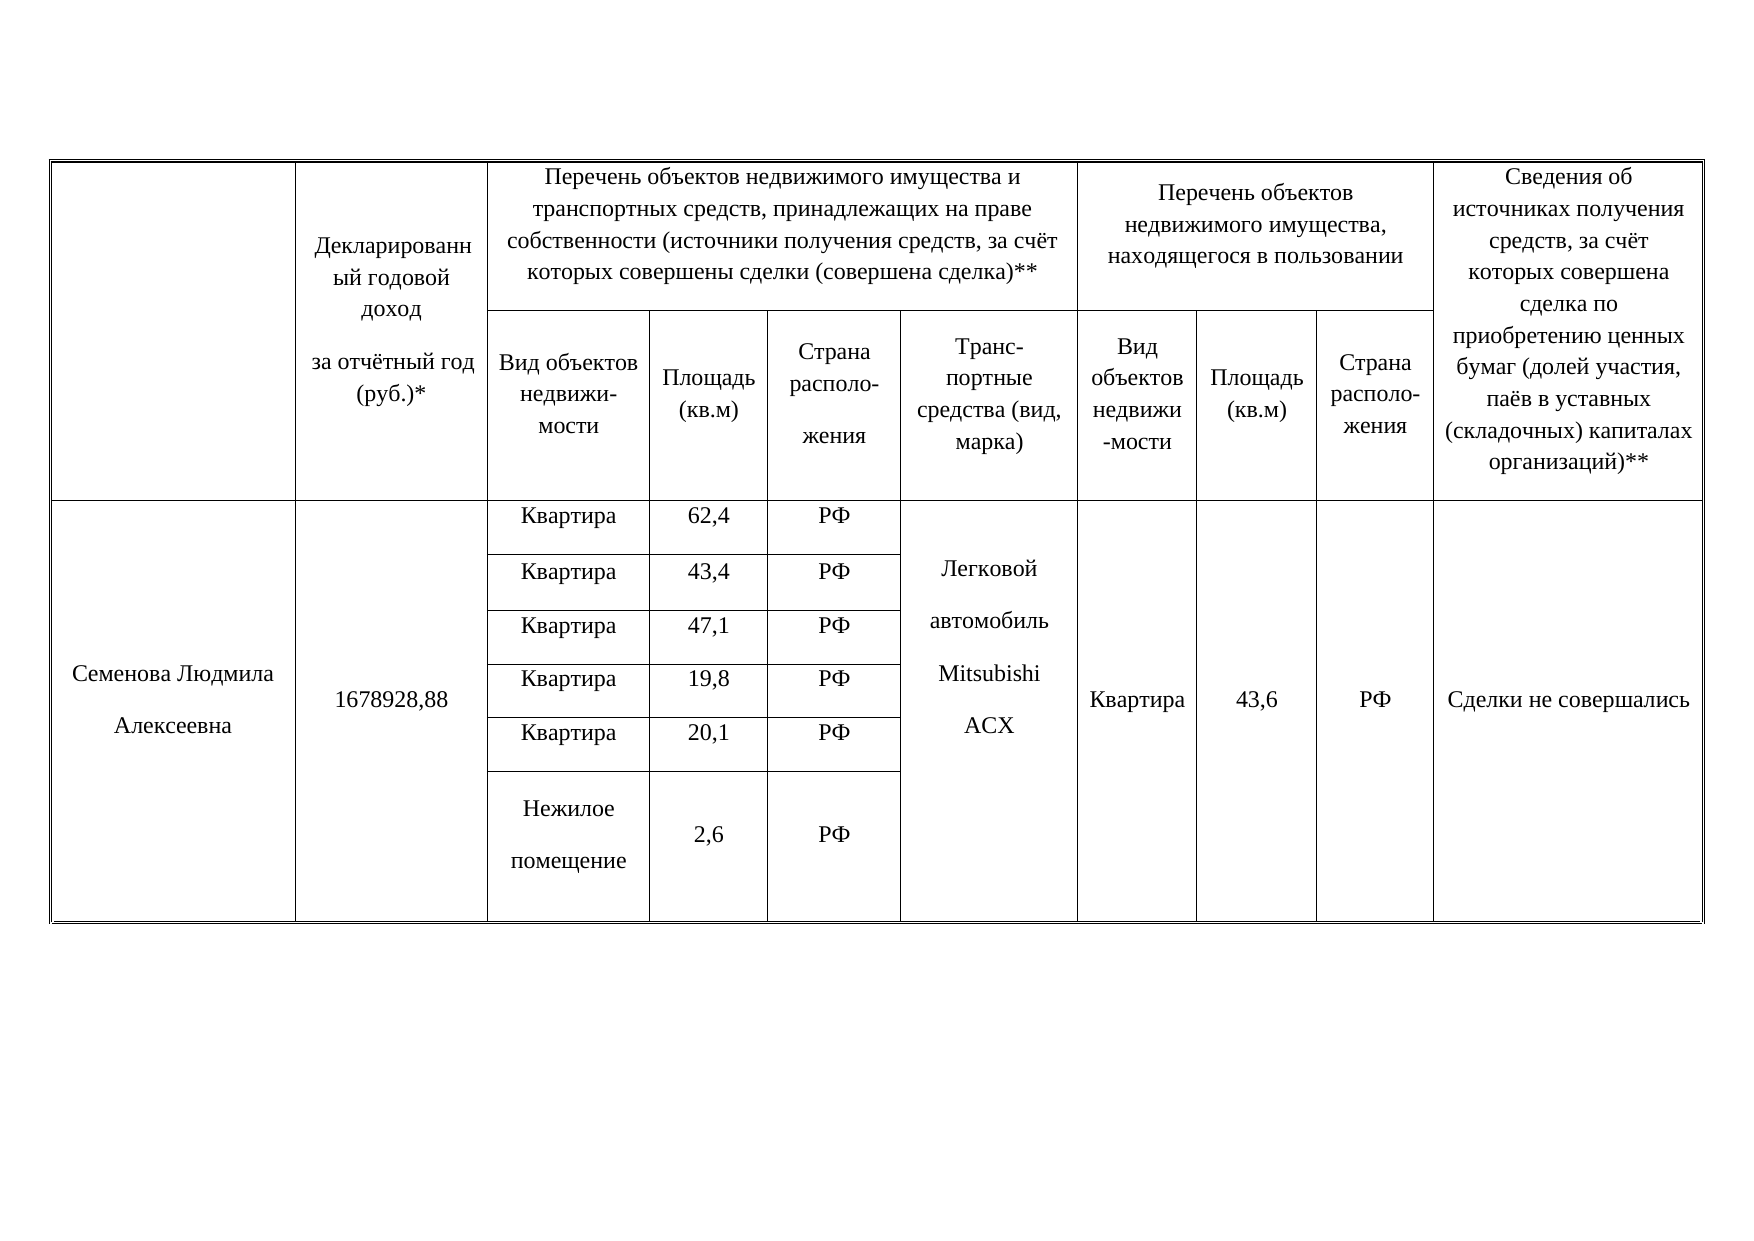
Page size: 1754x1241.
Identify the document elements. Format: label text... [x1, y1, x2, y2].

table_cell Площадь (кв.м) [1197, 311, 1316, 500]
table_cell РФ [768, 555, 900, 610]
table_cell 2,6 [650, 772, 767, 921]
table_header Перечень объектов недвижимого имущества, находящегося в пользовании [1078, 163, 1433, 310]
table_cell РФ [768, 665, 900, 717]
table_cell Квартира [488, 665, 649, 717]
table_cell РФ [768, 501, 900, 554]
table_cell РФ [1317, 501, 1433, 921]
table_cell 19,8 [650, 665, 767, 717]
table_cell Сделки не совершались [1434, 501, 1702, 921]
table_cell Вид объектов недвижи-мости [488, 311, 649, 500]
table_cell Площадь (кв.м) [650, 311, 767, 500]
table_cell 20,1 [650, 718, 767, 771]
table_cell Квартира [488, 555, 649, 610]
table_cell 43,6 [1197, 501, 1316, 921]
table_cell Транс-портные средства (вид, марка) [901, 311, 1077, 500]
table_cell Нежилое помещение [488, 772, 649, 921]
table_cell РФ [768, 611, 900, 663]
table_cell РФ [768, 772, 900, 921]
table_cell Квартира [488, 611, 649, 663]
table_cell 62,4 [650, 501, 767, 554]
table_cell Квартира [488, 718, 649, 771]
table_cell Легковой автомобиль Mitsubishi АСХ [901, 501, 1077, 921]
table_cell Квартира [488, 501, 649, 554]
table_header Декларированный годовой доход за отчётный год (руб.)* [296, 163, 487, 500]
table_cell 43,4 [650, 555, 767, 610]
table_cell 47,1 [650, 611, 767, 663]
table_cell Семенова Людмила Алексеевна [52, 501, 295, 921]
table_cell Вид объектов недвижи-мости [1078, 311, 1196, 500]
table_header [52, 163, 295, 500]
table_cell Страна располо- жения [768, 311, 900, 500]
table_cell РФ [768, 718, 900, 771]
table_cell Страна располо-жения [1317, 311, 1433, 500]
table_header Сведения об источниках получения средств, за счёт которых совершена сделка по приобретению ценных бумаг (долей участия, паёв в уставных (складочных) капиталах организаций)** [1434, 163, 1702, 500]
table_cell Квартира [1078, 501, 1196, 921]
table_cell 1678928,88 [296, 501, 487, 921]
table_header Перечень объектов недвижимого имущества и транспортных средств, принадлежащих на праве собственности (источники получения средств, за счёт которых совершены сделки (совершена сделка)** [488, 163, 1077, 310]
